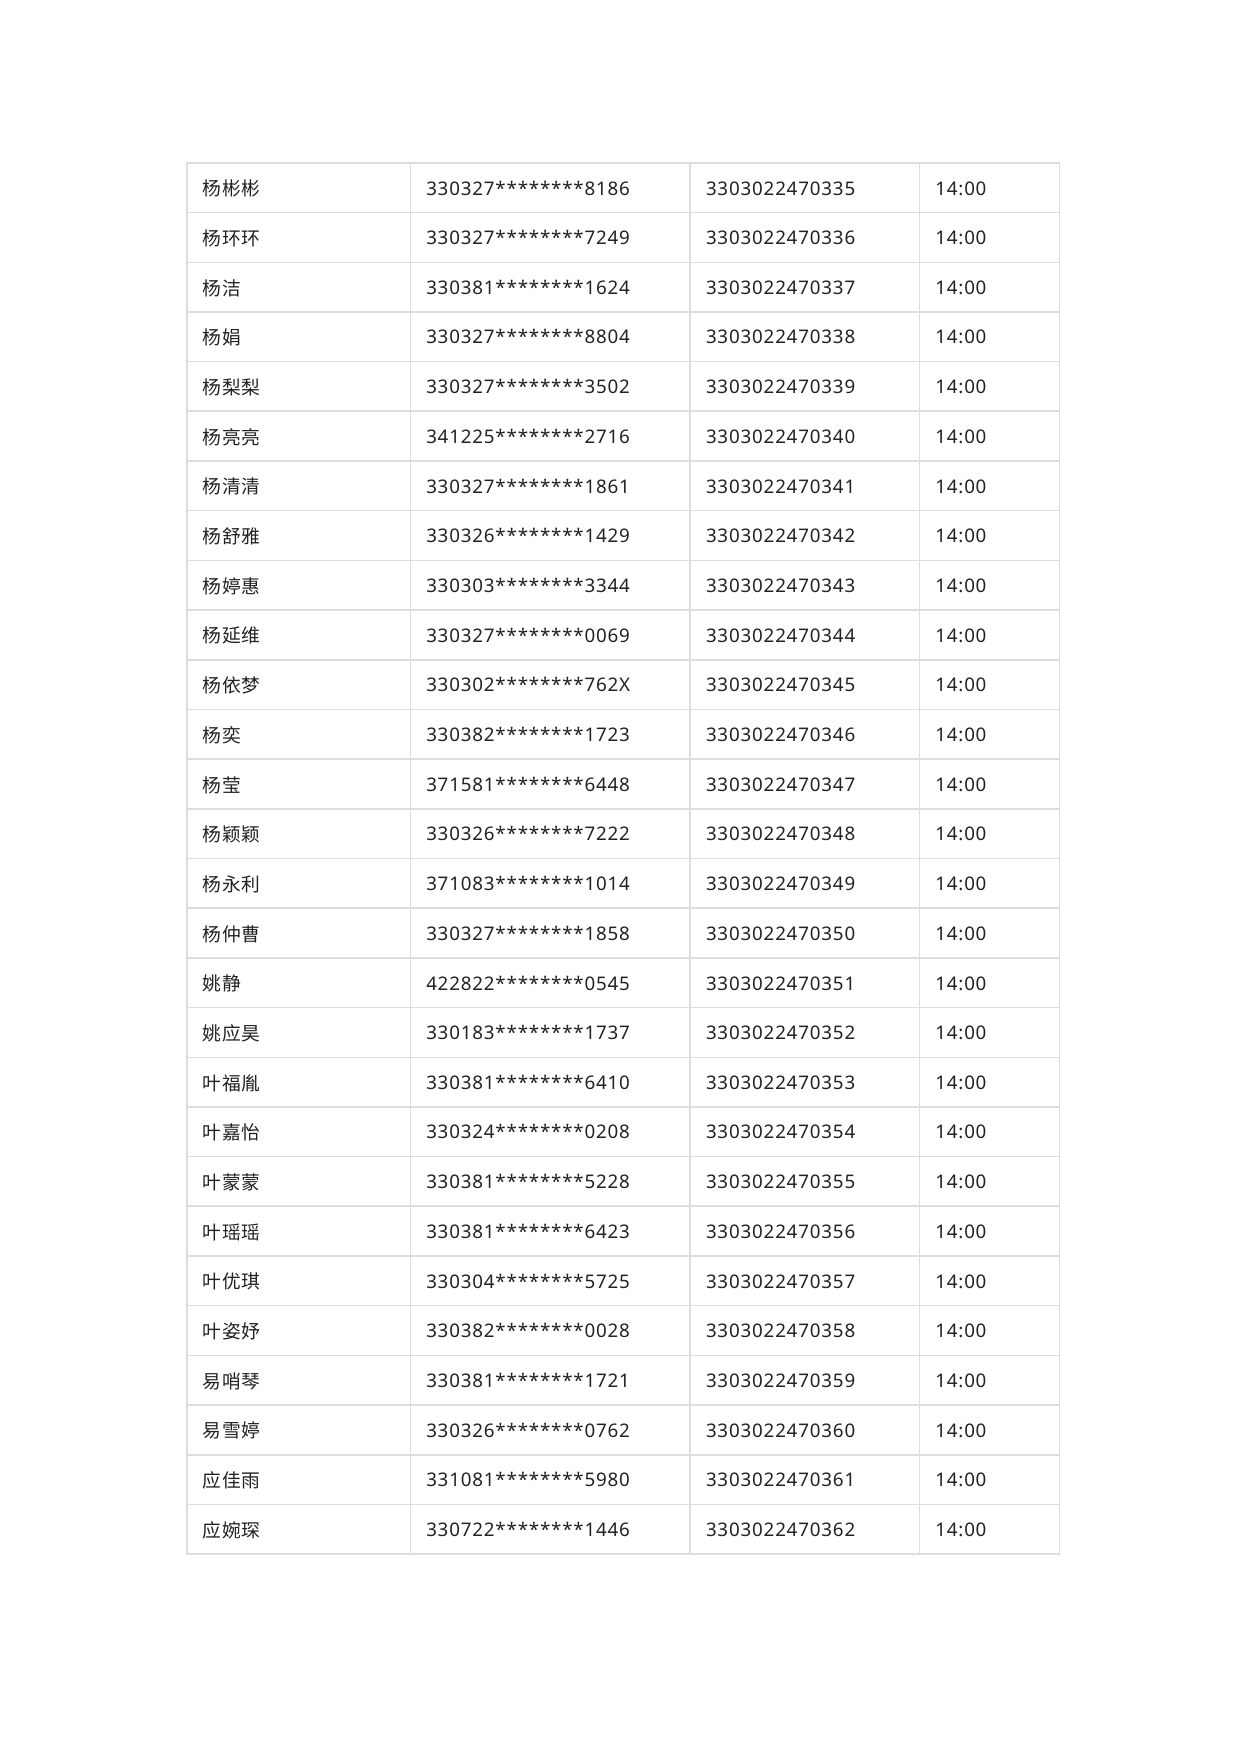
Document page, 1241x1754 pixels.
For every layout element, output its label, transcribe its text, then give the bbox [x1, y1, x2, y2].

table_cell 14:00 [920, 859, 1059, 907]
table_cell 330303********3344 [411, 561, 689, 609]
table_cell 14:00 [920, 1257, 1059, 1305]
table_cell 330326********7222 [411, 810, 689, 858]
table_cell 姚静 [188, 959, 410, 1007]
table_cell 杨环环 [188, 213, 410, 261]
table_cell 叶福胤 [188, 1058, 410, 1106]
table_cell 3303022470343 [691, 561, 919, 609]
table_cell 14:00 [920, 1406, 1059, 1454]
table_cell 3303022470353 [691, 1058, 919, 1106]
table_cell 14:00 [920, 213, 1059, 261]
table_cell 杨奕 [188, 710, 410, 758]
table_cell 14:00 [920, 760, 1059, 808]
table_cell 3303022470350 [691, 909, 919, 957]
table_cell 3303022470340 [691, 412, 919, 460]
table_cell 14:00 [920, 661, 1059, 708]
table_cell 3303022470345 [691, 661, 919, 708]
table_cell 330722********1446 [411, 1505, 689, 1553]
table_cell 14:00 [920, 263, 1059, 311]
table_cell 杨依梦 [188, 661, 410, 708]
table_cell 3303022470361 [691, 1456, 919, 1503]
table_cell 330382********1723 [411, 710, 689, 758]
table_cell 330327********3502 [411, 362, 689, 410]
table_cell 330327********7249 [411, 213, 689, 261]
table_cell 杨莹 [188, 760, 410, 808]
table_cell 杨仲曹 [188, 909, 410, 957]
table_cell 叶瑶瑶 [188, 1207, 410, 1255]
table_cell 3303022470351 [691, 959, 919, 1007]
table_cell 叶蒙蒙 [188, 1157, 410, 1205]
table_cell 330382********0028 [411, 1306, 689, 1354]
table_cell 331081********5980 [411, 1456, 689, 1503]
table_cell 14:00 [920, 959, 1059, 1007]
table_cell 330381********5228 [411, 1157, 689, 1205]
table_cell 杨彬彬 [188, 164, 410, 212]
table_cell 3303022470362 [691, 1505, 919, 1553]
table_cell 14:00 [920, 1157, 1059, 1205]
table_cell 3303022470344 [691, 611, 919, 659]
table_cell 3303022470348 [691, 810, 919, 858]
table_cell 341225********2716 [411, 412, 689, 460]
table_cell 叶姿妤 [188, 1306, 410, 1354]
table_cell 14:00 [920, 462, 1059, 510]
table_cell 330324********0208 [411, 1108, 689, 1156]
table_cell 14:00 [920, 313, 1059, 361]
table_cell 14:00 [920, 611, 1059, 659]
table_cell 杨舒雅 [188, 511, 410, 559]
table_cell 14:00 [920, 1456, 1059, 1503]
table_cell 14:00 [920, 561, 1059, 609]
table_cell 杨娟 [188, 313, 410, 361]
table_cell 371083********1014 [411, 859, 689, 907]
table_cell 330381********6423 [411, 1207, 689, 1255]
table_cell 应婉琛 [188, 1505, 410, 1553]
table_cell 14:00 [920, 810, 1059, 858]
table_cell 14:00 [920, 1356, 1059, 1404]
table_cell 杨永利 [188, 859, 410, 907]
table_cell 330381********6410 [411, 1058, 689, 1106]
table_cell 杨洁 [188, 263, 410, 311]
table_cell 杨延维 [188, 611, 410, 659]
table_cell 3303022470339 [691, 362, 919, 410]
table_cell 叶嘉怡 [188, 1108, 410, 1156]
table_cell 3303022470337 [691, 263, 919, 311]
table_cell 14:00 [920, 412, 1059, 460]
table_cell 14:00 [920, 1505, 1059, 1553]
table_cell 3303022470352 [691, 1008, 919, 1056]
table_cell 3303022470356 [691, 1207, 919, 1255]
table_cell 14:00 [920, 511, 1059, 559]
table_cell 杨婷惠 [188, 561, 410, 609]
table_cell 3303022470349 [691, 859, 919, 907]
table_cell 杨亮亮 [188, 412, 410, 460]
table_cell 14:00 [920, 1058, 1059, 1106]
table_cell 14:00 [920, 1108, 1059, 1156]
table_cell 330327********0069 [411, 611, 689, 659]
table_cell 330327********1858 [411, 909, 689, 957]
table_cell 3303022470359 [691, 1356, 919, 1404]
table_cell 330327********8186 [411, 164, 689, 212]
table_cell 330326********0762 [411, 1406, 689, 1454]
table_cell 330326********1429 [411, 511, 689, 559]
table_cell 14:00 [920, 1008, 1059, 1056]
table_cell 3303022470347 [691, 760, 919, 808]
table_cell 330183********1737 [411, 1008, 689, 1056]
table_cell 3303022470341 [691, 462, 919, 510]
table_cell 应佳雨 [188, 1456, 410, 1503]
table_cell 3303022470354 [691, 1108, 919, 1156]
table_cell 杨颖颖 [188, 810, 410, 858]
table_cell 14:00 [920, 1306, 1059, 1354]
table_cell 3303022470346 [691, 710, 919, 758]
table_cell 422822********0545 [411, 959, 689, 1007]
table_cell 3303022470357 [691, 1257, 919, 1305]
table_cell 姚应昊 [188, 1008, 410, 1056]
table_cell 3303022470355 [691, 1157, 919, 1205]
table_cell 杨梨梨 [188, 362, 410, 410]
table_cell 330381********1721 [411, 1356, 689, 1404]
table_cell 14:00 [920, 710, 1059, 758]
table_cell 3303022470338 [691, 313, 919, 361]
table_cell 330304********5725 [411, 1257, 689, 1305]
table_cell 易雪婷 [188, 1406, 410, 1454]
table_cell 330302********762X [411, 661, 689, 708]
table_cell 易哨琴 [188, 1356, 410, 1404]
table_cell 3303022470336 [691, 213, 919, 261]
table_cell 3303022470342 [691, 511, 919, 559]
table_cell 14:00 [920, 909, 1059, 957]
table_cell 14:00 [920, 1207, 1059, 1255]
table_cell 3303022470335 [691, 164, 919, 212]
table_cell 3303022470360 [691, 1406, 919, 1454]
table_cell 3303022470358 [691, 1306, 919, 1354]
table_cell 330381********1624 [411, 263, 689, 311]
table_cell 14:00 [920, 362, 1059, 410]
table_cell 叶优琪 [188, 1257, 410, 1305]
table_cell 杨清清 [188, 462, 410, 510]
table_cell 330327********1861 [411, 462, 689, 510]
table_cell 330327********8804 [411, 313, 689, 361]
table_cell 371581********6448 [411, 760, 689, 808]
table_cell 14:00 [920, 164, 1059, 212]
